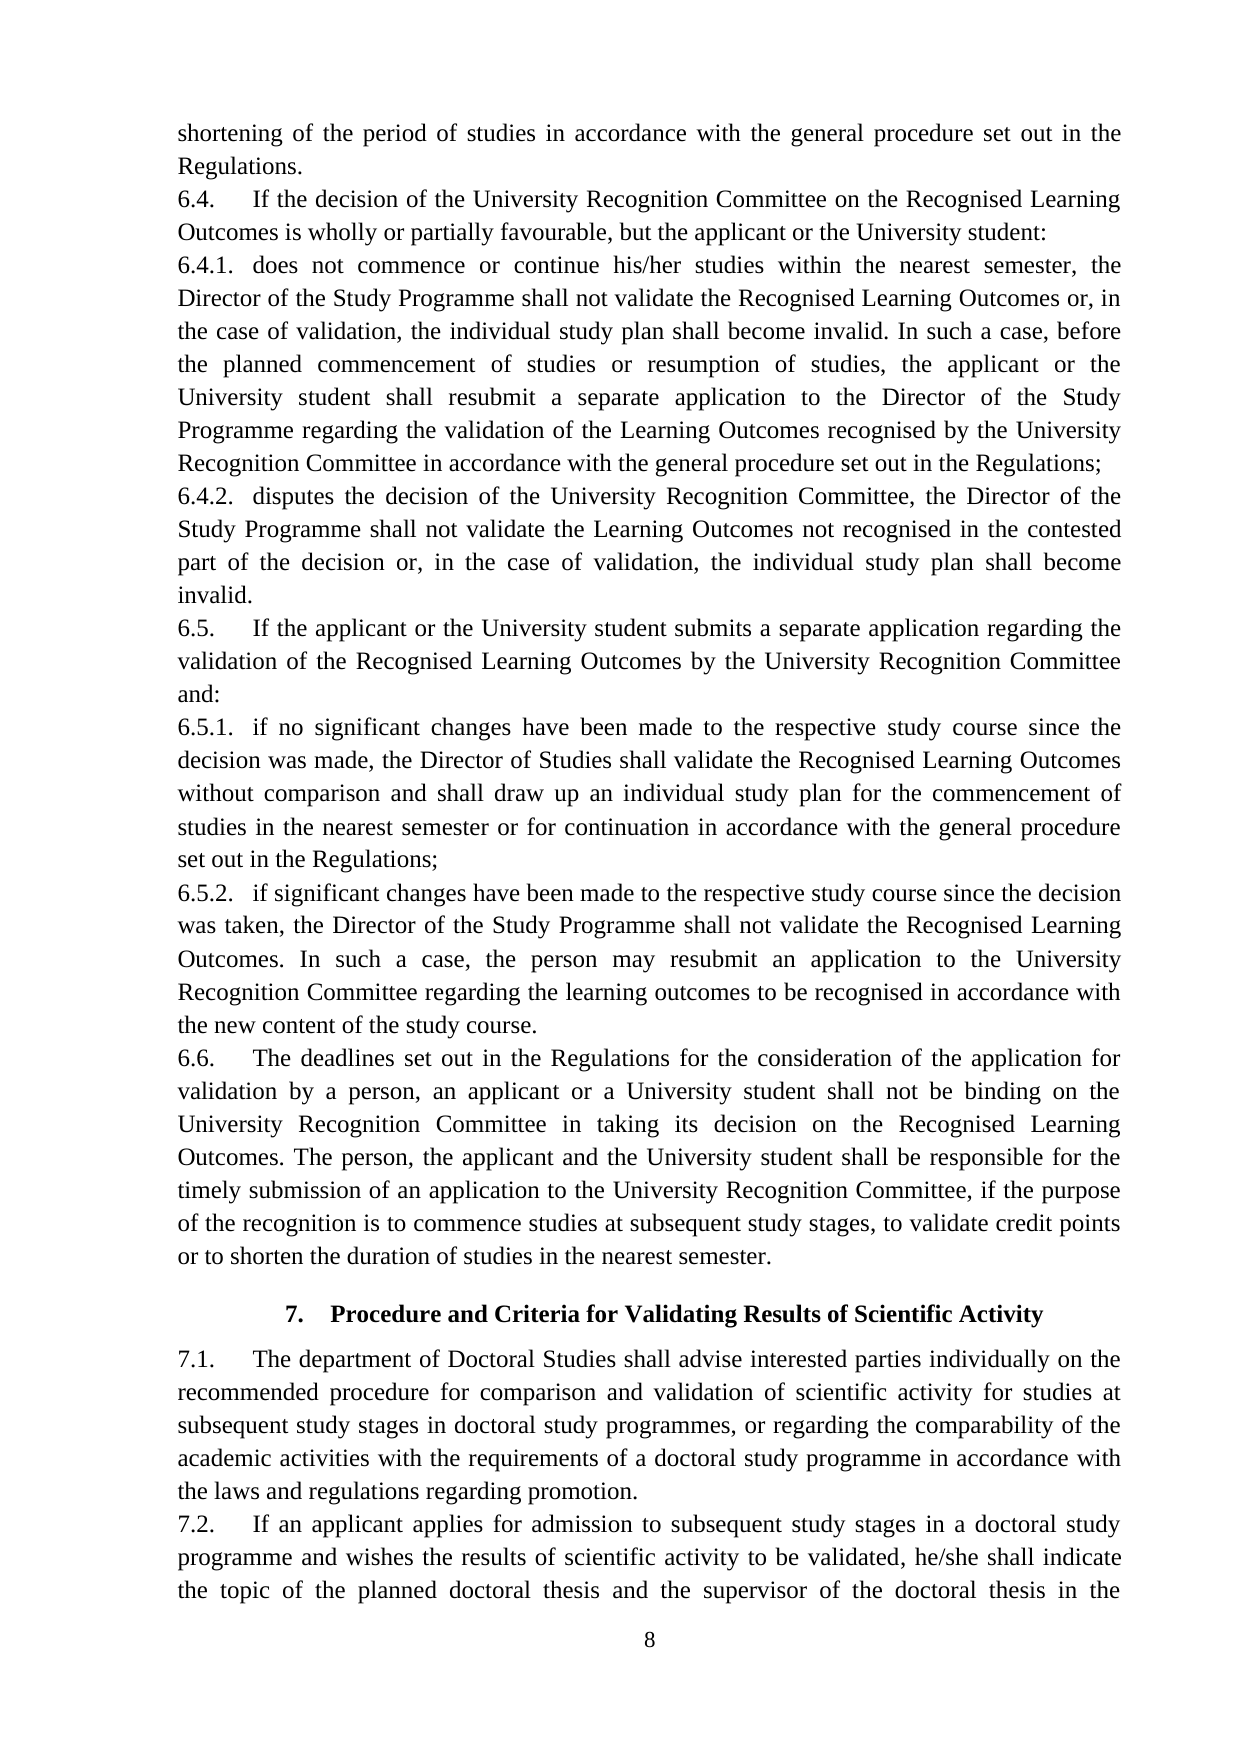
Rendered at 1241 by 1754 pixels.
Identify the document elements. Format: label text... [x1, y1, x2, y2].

list does not commence or continue his/her studies within the nearest semester, the Director of the Study Programme shall not validate the Recognised Learning Outcomes or, in the case of validation, the individual study plan shall become invalid. In such a case, before the planned commencement of studies or resumption of studies, the applicant or the University student shall resubmit a separate application to the Director of the Study Programme regarding the validation of the Learning Outcomes recognised by the University Recognition Committee in accordance with the general procedure set out in the Regulations; [177, 250, 1122, 477]
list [177, 1509, 1122, 1604]
list if significant changes have been made to the respective study course since the decision was taken, the Director of the Study Programme shall not validate the Recognised Learning Outcomes. In such a case, the person may resubmit an application to the University Recognition Committee regarding the learning outcomes to be recognised in accordance with the new content of the study course. [177, 878, 1122, 1038]
list If the applicant or the University student submits a separate application regarding the validation of the Recognised Learning Outcomes by the University Recognition Committee and: [177, 613, 1122, 708]
list disputes the decision of the University Recognition Committee, the Director of the Study Programme shall not validate the Learning Outcomes not recognised in the contested part of the decision or, in the case of validation, the individual study plan shall become invalid. [177, 481, 1122, 609]
list if no significant changes have been made to the respective study course since the decision was made, the Director of Studies shall validate the Recognised Learning Outcomes without comparison and shall draw up an individual study plan for the commencement of studies in the nearest semester or for continuation in accordance with the general procedure set out in the Regulations; [177, 712, 1122, 873]
list The department of Doctoral Studies shall advise interested parties individually on the recommended procedure for comparison and validation of scientific activity for studies at subsequent study stages in doctoral study programmes, or regarding the comparability of the academic activities with the requirements of a doctoral study programme in accordance with the laws and regulations regarding promotion. [177, 1344, 1122, 1505]
list The deadlines set out in the Regulations for the consideration of the application for validation by a person, an applicant or a University student shall not be binding on the University Recognition Committee in taking its decision on the Recognised Learning Outcomes. The person, the applicant and the University student shall be responsible for the timely submission of an application to the University Recognition Committee, if the purpose of the recognition is to commence studies at subsequent study stages, to validate credit points or to shorten the duration of studies in the nearest semester. [177, 1043, 1122, 1269]
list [177, 118, 1122, 180]
list If the decision of the University Recognition Committee on the Recognised Learning Outcomes is wholly or partially favourable, but the applicant or the University student: [177, 184, 1122, 246]
list Procedure and Criteria for Validating Results of Scientific Activity [207, 1299, 1122, 1328]
